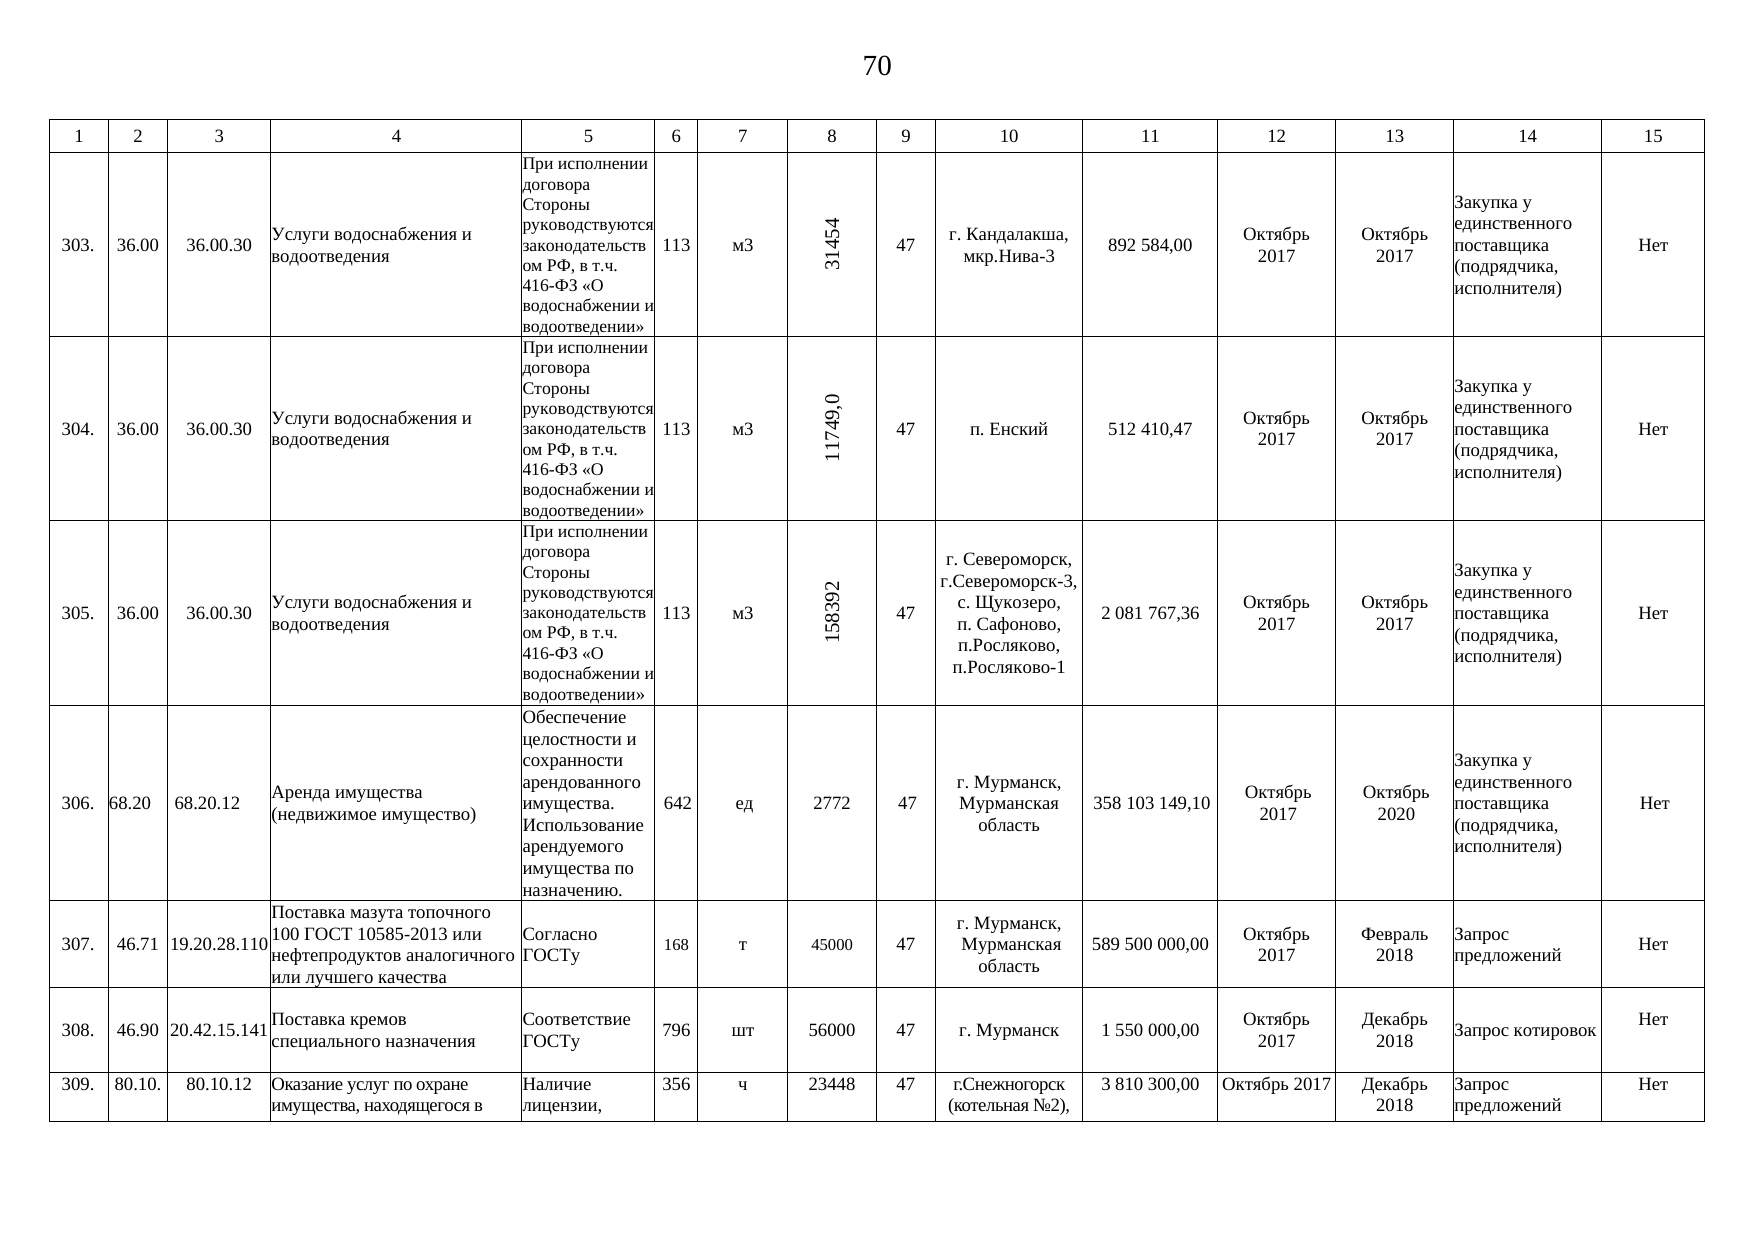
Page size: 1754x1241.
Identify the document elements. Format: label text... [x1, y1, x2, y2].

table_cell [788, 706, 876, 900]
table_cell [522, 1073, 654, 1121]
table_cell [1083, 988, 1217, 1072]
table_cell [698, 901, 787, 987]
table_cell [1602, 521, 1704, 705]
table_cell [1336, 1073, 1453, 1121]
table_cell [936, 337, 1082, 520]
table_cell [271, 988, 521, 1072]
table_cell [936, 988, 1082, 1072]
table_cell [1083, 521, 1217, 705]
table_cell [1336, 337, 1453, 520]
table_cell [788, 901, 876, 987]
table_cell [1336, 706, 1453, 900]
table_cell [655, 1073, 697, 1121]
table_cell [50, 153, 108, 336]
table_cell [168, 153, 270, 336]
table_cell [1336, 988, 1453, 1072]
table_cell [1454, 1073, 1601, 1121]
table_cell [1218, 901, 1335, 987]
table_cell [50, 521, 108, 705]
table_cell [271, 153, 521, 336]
table_header 6 [655, 120, 697, 152]
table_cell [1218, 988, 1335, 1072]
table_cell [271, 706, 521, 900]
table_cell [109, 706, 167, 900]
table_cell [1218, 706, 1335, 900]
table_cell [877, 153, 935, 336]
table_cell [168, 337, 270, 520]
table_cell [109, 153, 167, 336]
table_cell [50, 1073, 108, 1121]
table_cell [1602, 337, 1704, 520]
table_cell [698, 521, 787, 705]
table_header 7 [698, 120, 787, 152]
table_header 14 [1454, 120, 1601, 152]
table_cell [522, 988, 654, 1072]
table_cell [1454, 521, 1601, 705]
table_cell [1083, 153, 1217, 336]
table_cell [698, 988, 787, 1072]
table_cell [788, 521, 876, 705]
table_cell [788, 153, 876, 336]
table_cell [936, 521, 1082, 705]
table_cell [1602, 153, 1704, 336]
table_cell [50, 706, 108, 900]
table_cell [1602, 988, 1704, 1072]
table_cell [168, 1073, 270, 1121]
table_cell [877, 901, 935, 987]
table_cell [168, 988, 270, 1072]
table_header 8 [788, 120, 876, 152]
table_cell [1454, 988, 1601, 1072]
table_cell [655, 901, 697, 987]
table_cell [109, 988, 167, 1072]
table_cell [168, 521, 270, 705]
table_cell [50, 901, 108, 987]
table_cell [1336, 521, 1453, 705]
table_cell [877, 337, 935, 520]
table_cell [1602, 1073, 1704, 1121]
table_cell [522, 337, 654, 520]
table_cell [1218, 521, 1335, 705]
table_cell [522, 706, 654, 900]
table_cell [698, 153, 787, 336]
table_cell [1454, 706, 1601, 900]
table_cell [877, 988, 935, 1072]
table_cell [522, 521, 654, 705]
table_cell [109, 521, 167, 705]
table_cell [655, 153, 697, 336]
table_header 12 [1218, 120, 1335, 152]
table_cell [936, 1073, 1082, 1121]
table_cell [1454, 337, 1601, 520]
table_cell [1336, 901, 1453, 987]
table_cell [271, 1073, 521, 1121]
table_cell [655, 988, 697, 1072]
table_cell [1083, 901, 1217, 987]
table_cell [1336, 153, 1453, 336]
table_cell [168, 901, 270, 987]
table_header 5 [522, 120, 654, 152]
table_header 15 [1602, 120, 1704, 152]
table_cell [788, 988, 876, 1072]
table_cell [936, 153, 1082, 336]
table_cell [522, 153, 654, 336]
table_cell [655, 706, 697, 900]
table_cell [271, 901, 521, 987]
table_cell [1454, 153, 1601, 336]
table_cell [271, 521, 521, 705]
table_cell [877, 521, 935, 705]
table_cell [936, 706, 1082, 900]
table_header 9 [877, 120, 935, 152]
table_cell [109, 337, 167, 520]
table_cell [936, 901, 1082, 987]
table_header 2 [109, 120, 167, 152]
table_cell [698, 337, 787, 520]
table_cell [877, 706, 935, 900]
table_header 4 [271, 120, 521, 152]
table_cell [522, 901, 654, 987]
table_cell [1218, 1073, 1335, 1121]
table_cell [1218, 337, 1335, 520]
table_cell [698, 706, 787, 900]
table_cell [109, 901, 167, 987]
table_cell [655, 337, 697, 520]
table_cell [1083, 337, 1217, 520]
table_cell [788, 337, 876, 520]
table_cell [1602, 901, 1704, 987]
table_header 3 [168, 120, 270, 152]
table_header 10 [936, 120, 1082, 152]
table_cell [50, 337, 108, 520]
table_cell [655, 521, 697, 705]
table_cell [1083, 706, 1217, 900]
table_header 11 [1083, 120, 1217, 152]
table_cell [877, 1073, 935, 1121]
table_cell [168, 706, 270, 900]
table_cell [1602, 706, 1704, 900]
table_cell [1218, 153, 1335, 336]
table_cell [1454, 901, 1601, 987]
table_header 13 [1336, 120, 1453, 152]
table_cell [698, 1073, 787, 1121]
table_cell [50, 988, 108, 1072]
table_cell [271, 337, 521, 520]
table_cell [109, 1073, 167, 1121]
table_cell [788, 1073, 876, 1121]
table_header 1 [50, 120, 108, 152]
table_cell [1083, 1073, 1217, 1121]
